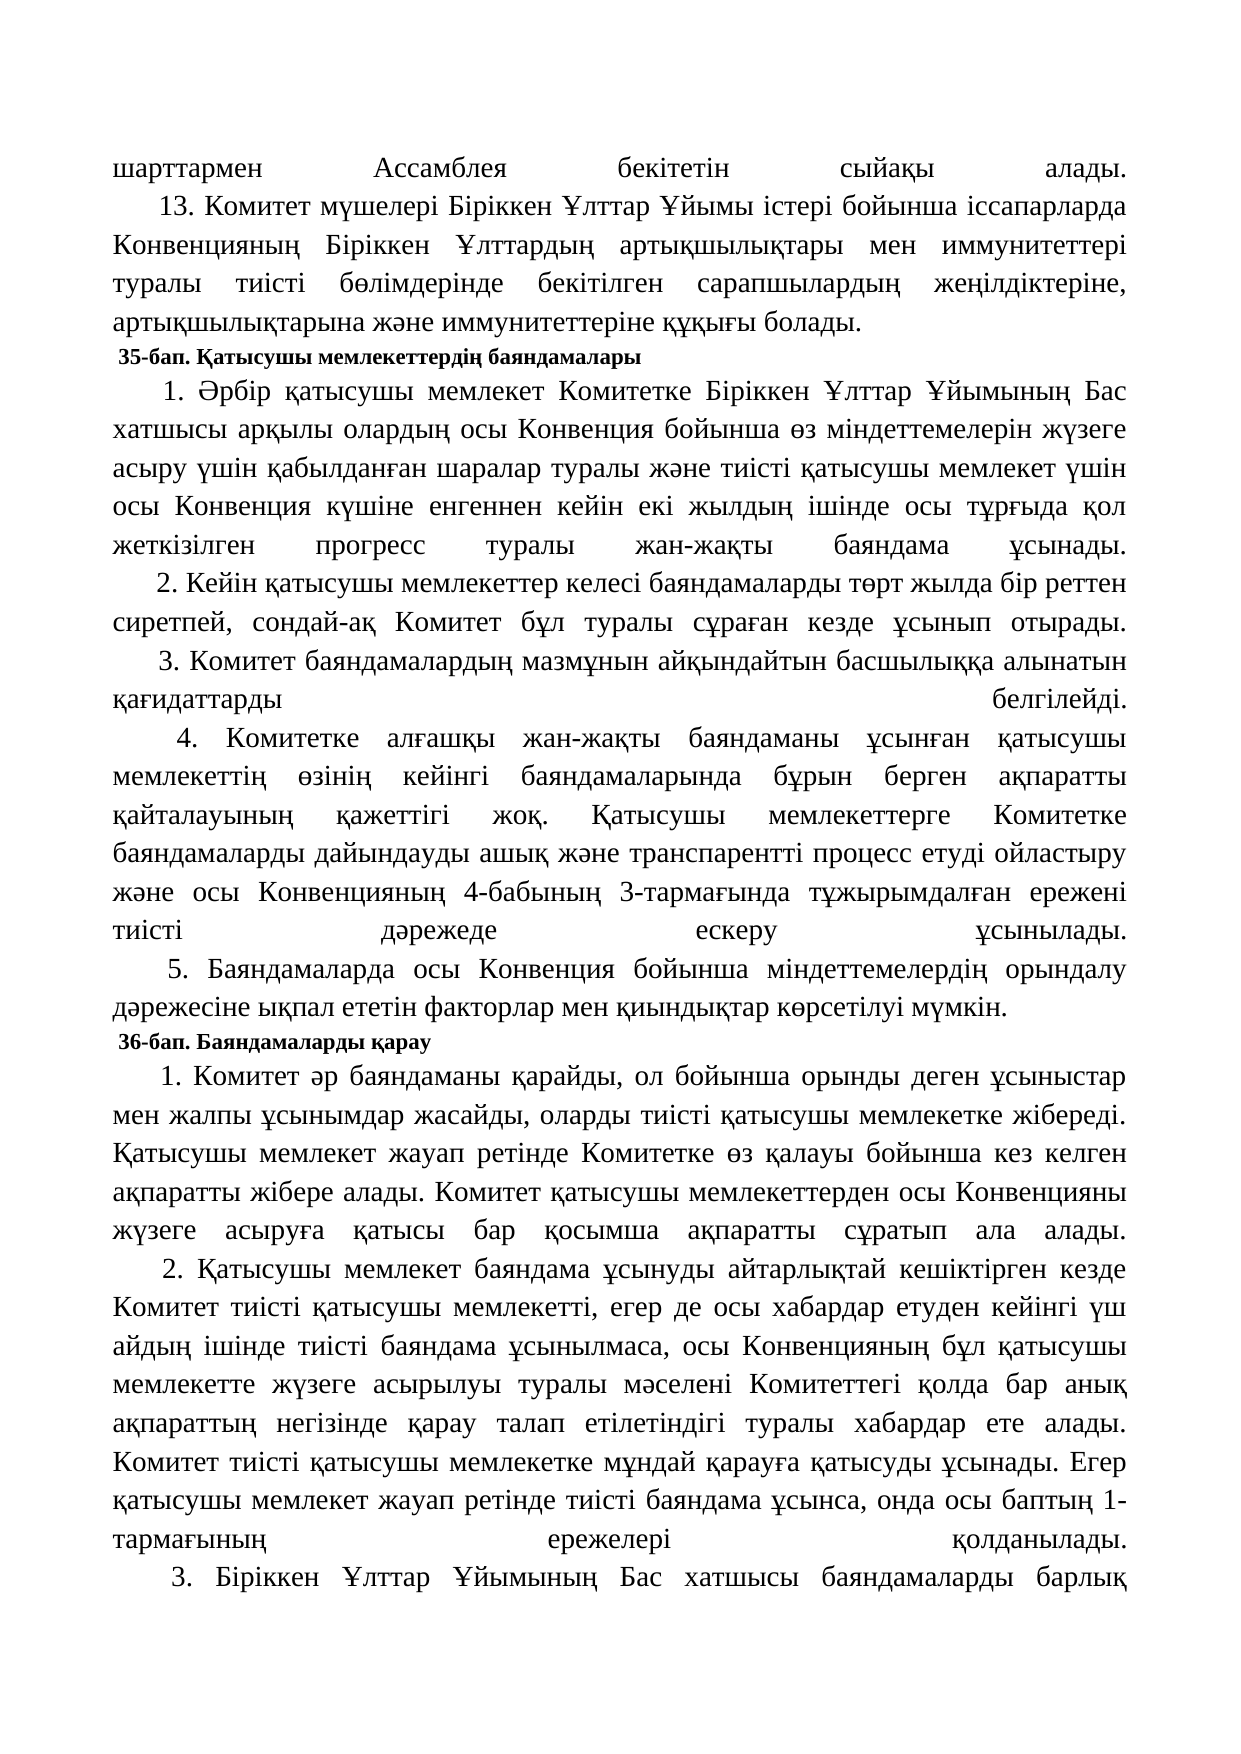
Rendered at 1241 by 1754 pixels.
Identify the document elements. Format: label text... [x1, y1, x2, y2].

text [112, 1058, 1128, 1593]
text 35-бап. Қатысушы мемлекеттердің баяндамалары [112, 343, 1128, 369]
text 36-бап. Баяндамаларды қарау [112, 1028, 1128, 1054]
text 1. Әрбір қатысушы мемлекет Комитетке Біріккен Ұлттар Ұйымының Бас хатшысы арқылы олардың осы Конвенция бойынша өз міндеттемелерін жүзеге асыру үшін қабылданған шаралар туралы және тиісті қатысушы мемлекет үшін осы Конвенция күшіне енгеннен кейін екі жылдың ішінде осы тұрғыда қол жеткізілген прогресс туралы жан-жақты баяндама ұсынады. 2. Кейін қатысушы мемлекеттер келесі баяндамаларды төрт жылда бір реттен сиретпей, сондай-ақ Комитет бұл туралы сұраған кезде ұсынып отырады. 3. Комитет баяндамалардың мазмұнын айқындайтын басшылыққа алынатын қағидаттарды белгілейді. 4. Комитетке алғашқы жан-жақты баяндаманы ұсынған қатысушы мемлекеттің өзінің кейінгі баяндамаларында бұрын берген ақпаратты қайталауының қажеттігі жоқ. Қатысушы мемлекеттерге Комитетке баяндамаларды дайындауды ашық және транспарентті процесс етуді ойластыру және осы Конвенцияның 4-бабының 3-тармағында тұжырымдалған ережені тиісті дәрежеде ескеру ұсынылады. 5. Баяндамаларда осы Конвенция бойынша міндеттемелердің орындалу дәрежесіне ықпал ететін факторлар мен қиындықтар көрсетілуі мүмкін. [112, 373, 1128, 1023]
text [112, 150, 1128, 338]
